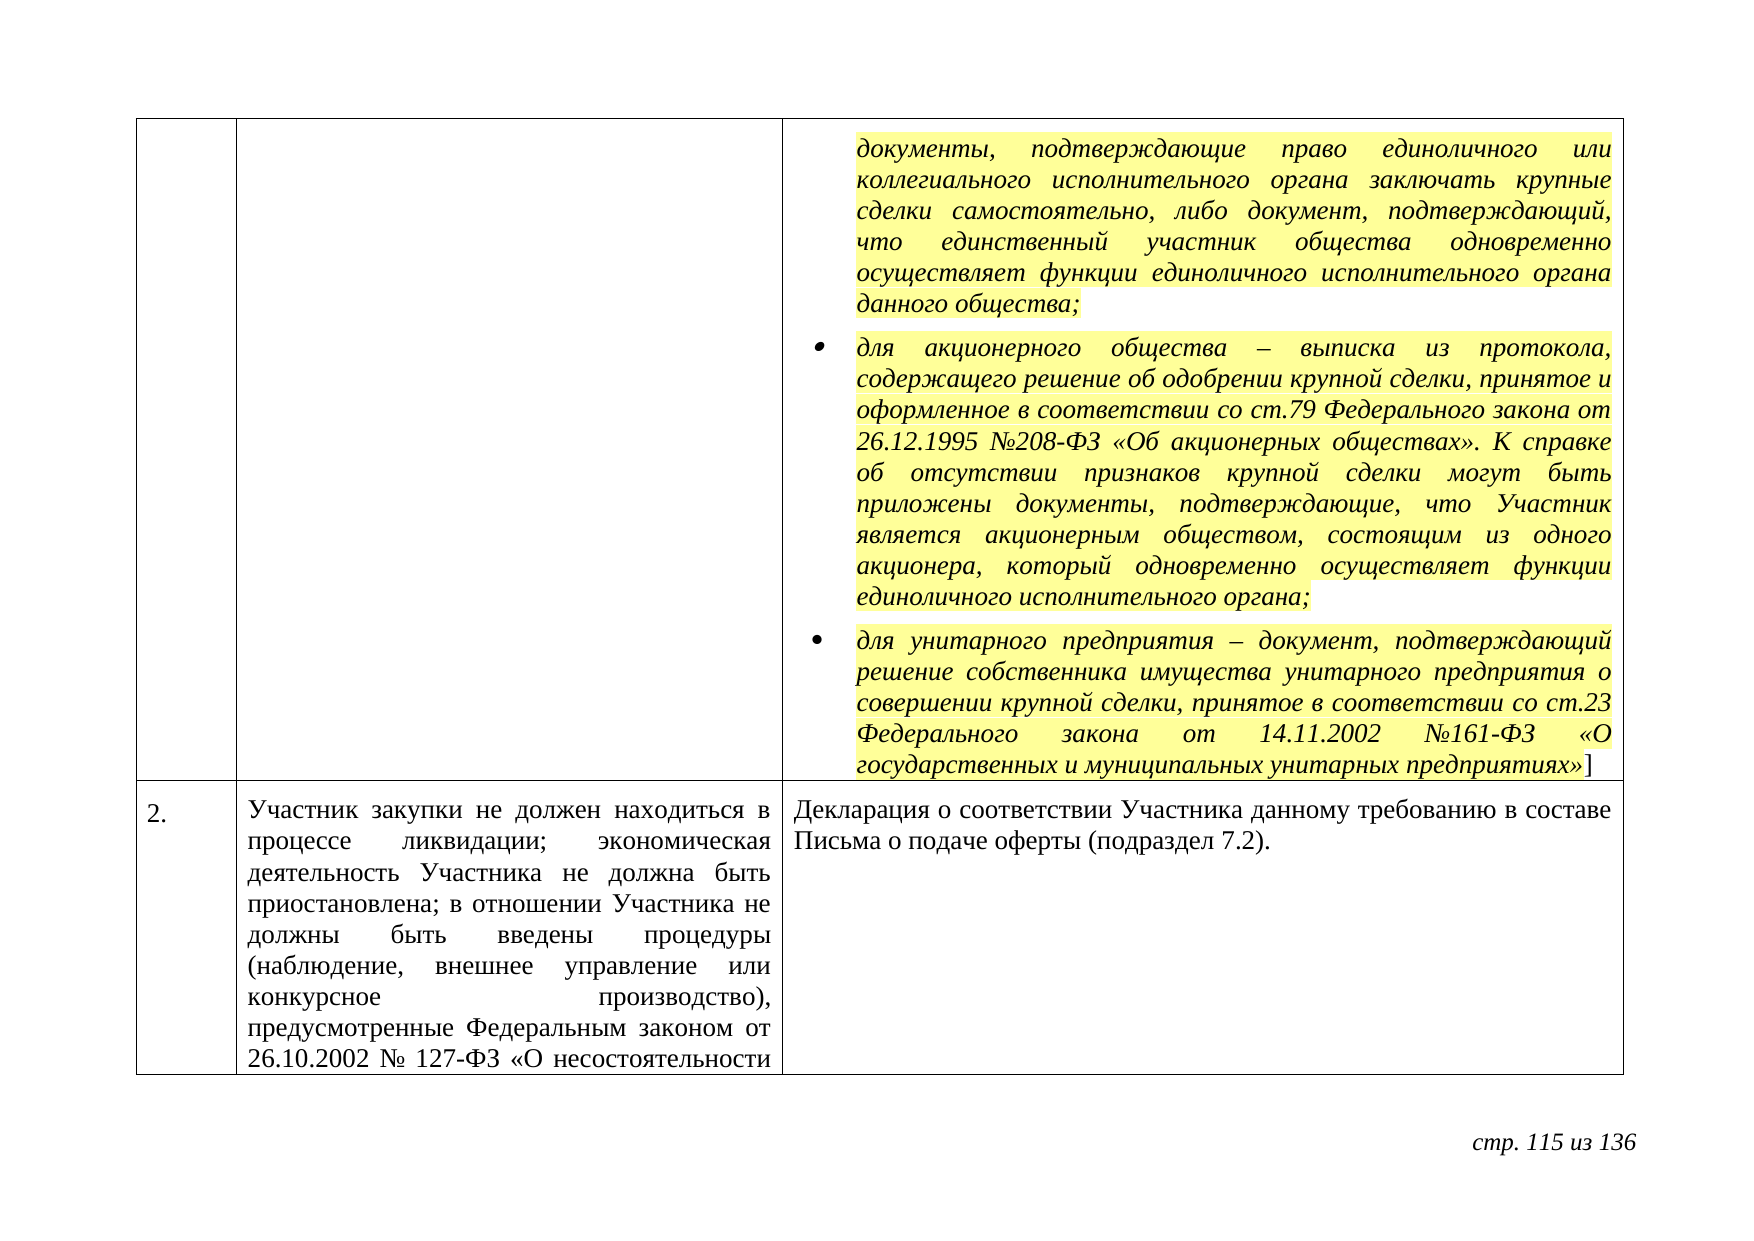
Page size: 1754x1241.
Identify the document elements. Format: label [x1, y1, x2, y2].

table_cell [783, 781, 1623, 1074]
table_cell [137, 781, 236, 1074]
table_cell [137, 119, 236, 780]
table_cell [237, 119, 782, 780]
table_cell [237, 781, 782, 1074]
table_cell [783, 119, 1623, 780]
